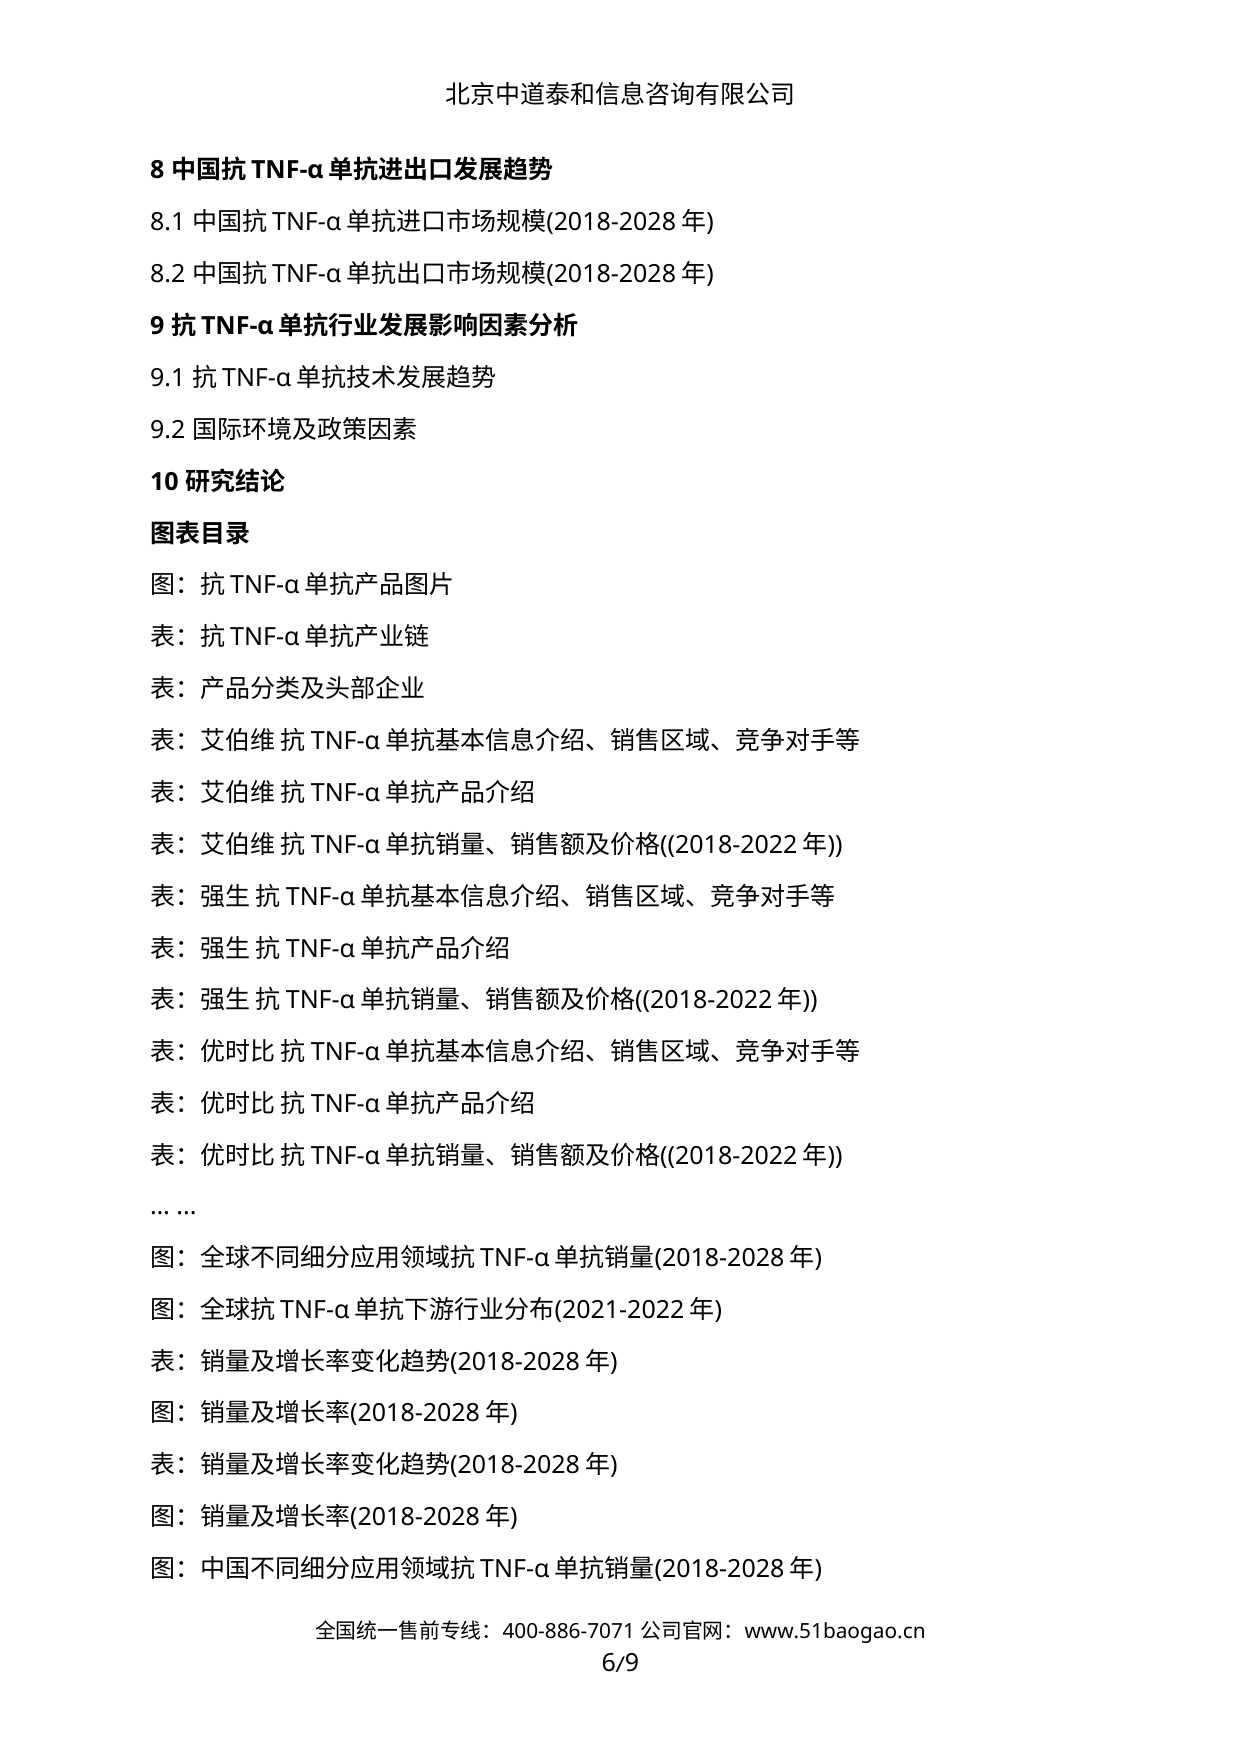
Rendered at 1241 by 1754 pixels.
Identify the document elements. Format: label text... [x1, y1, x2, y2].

text 表：产品分类及头部企业 [150, 669, 1090, 705]
text 9.1 抗TNF-α单抗技术发展趋势 [150, 357, 1090, 394]
text 8 中国抗TNF-α单抗进出口发展趋势 [150, 150, 1090, 186]
text 表：优时比 抗TNF-α单抗基本信息介绍、销售区域、竞争对手等 [150, 1032, 1090, 1068]
text 8.2 中国抗TNF-α单抗出口市场规模(2018-2028年) [150, 254, 1090, 290]
text 表：艾伯维 抗TNF-α单抗销量、销售额及价格((2018-2022年)) [150, 824, 1090, 861]
text 8.1 中国抗TNF-α单抗进口市场规模(2018-2028年) [150, 202, 1090, 238]
text 图：全球抗TNF-α单抗下游行业分布(2021-2022年) [150, 1289, 1090, 1325]
text 表：艾伯维 抗TNF-α单抗基本信息介绍、销售区域、竞争对手等 [150, 721, 1090, 757]
text … ... [150, 1187, 1090, 1222]
text 表：销量及增长率变化趋势(2018-2028年) [150, 1341, 1090, 1377]
text 表：销量及增长率变化趋势(2018-2028年) [150, 1445, 1090, 1481]
text 图：全球不同细分应用领域抗TNF-α单抗销量(2018-2028年) [150, 1237, 1090, 1273]
text 图：销量及增长率(2018-2028年) [150, 1497, 1090, 1533]
text 表：强生 抗TNF-α单抗产品介绍 [150, 928, 1090, 964]
text 表：强生 抗TNF-α单抗销量、销售额及价格((2018-2022年)) [150, 980, 1090, 1016]
text 表：优时比 抗TNF-α单抗产品介绍 [150, 1084, 1090, 1120]
text 图：抗TNF-α单抗产品图片 [150, 565, 1090, 601]
text 9 抗TNF-α单抗行业发展影响因素分析 [150, 306, 1090, 342]
text 图表目录 [150, 513, 1090, 549]
text 10 研究结论 [150, 461, 1090, 497]
text 表：抗TNF-α单抗产业链 [150, 617, 1090, 653]
text 9.2 国际环境及政策因素 [150, 409, 1090, 446]
text 图：销量及增长率(2018-2028年) [150, 1393, 1090, 1429]
text 表：优时比 抗TNF-α单抗销量、销售额及价格((2018-2022年)) [150, 1136, 1090, 1172]
text 表：强生 抗TNF-α单抗基本信息介绍、销售区域、竞争对手等 [150, 876, 1090, 912]
text 表：艾伯维 抗TNF-α单抗产品介绍 [150, 772, 1090, 809]
text 图：中国不同细分应用领域抗TNF-α单抗销量(2018-2028年) [150, 1548, 1090, 1585]
